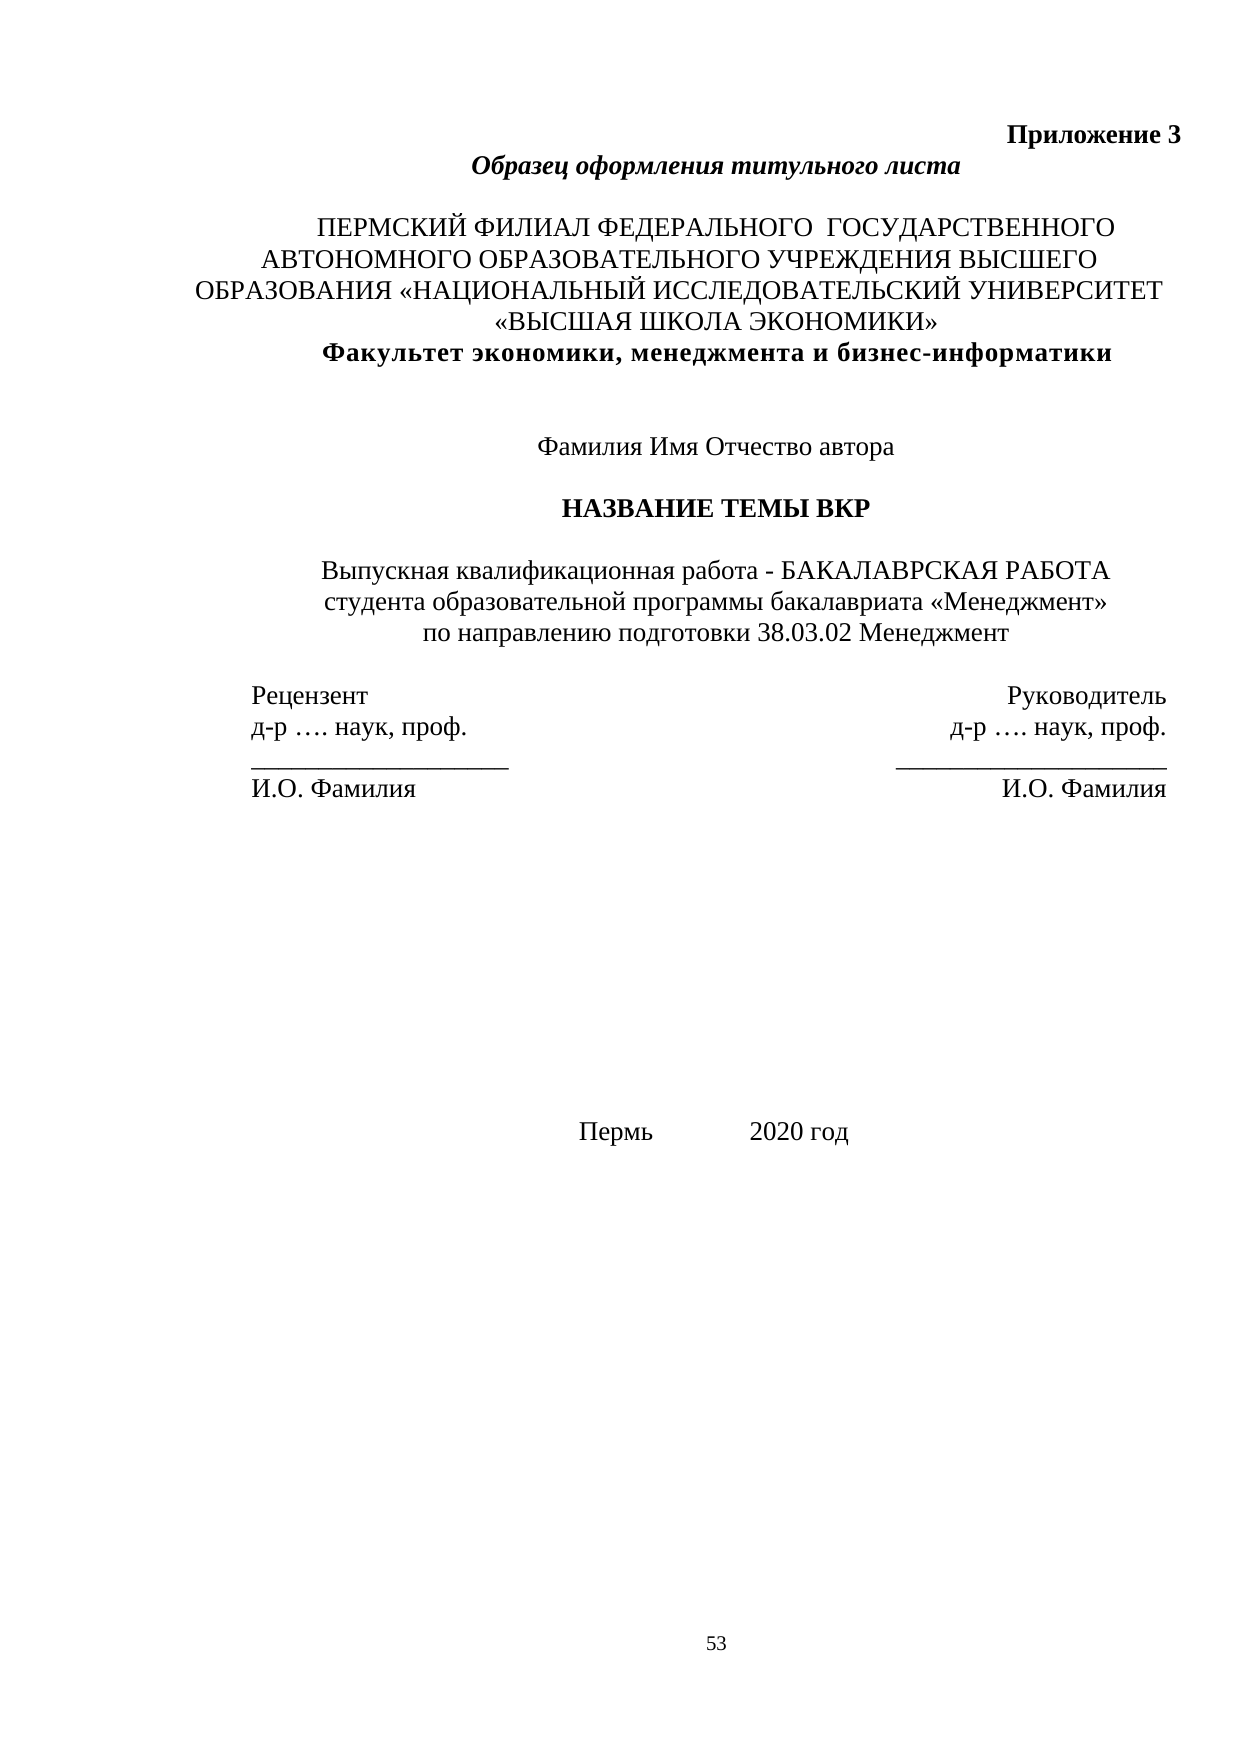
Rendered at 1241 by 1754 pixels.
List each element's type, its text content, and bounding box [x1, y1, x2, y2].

text Выпускная квалификационная работа - БАКАЛАВРСКАЯ РАБОТА [177, 554, 1181, 585]
subtitle Приложение 3 [177, 118, 1181, 149]
text ПЕРМСКИЙ ФИЛИАЛ ФЕДЕРАЛЬНОГО ГОСУДАРСТВЕННОГО АВТОНОМНОГО ОБРАЗОВАТЕЛЬНОГО УЧРЕЖДЕНИЯ ВЫСШЕГО ОБРАЗОВАНИЯ «НАЦИОНАЛЬНЫЙ ИССЛЕДОВАТЕЛЬСКИЙ УНИВЕРСИТЕТ [177, 212, 1181, 305]
subtitle Факультет экономики, менеджмента и бизнес-информатики [177, 336, 1184, 367]
table_header Рецензент д-р …. наук, проф. ___________________ И.О. Фамилия Пермь [166, 679, 664, 1146]
text «ВЫСШАЯ ШКОЛА ЭКОНОМИКИ» [177, 305, 1181, 336]
subtitle Образец оформления титульного листа [177, 149, 1181, 180]
text студента образовательной программы бакалавриата «Менеджмент» [177, 585, 1181, 616]
text по направлению подготовки 38.03.02 Менеджмент [177, 616, 1181, 648]
text НАЗВАНИЕ ТЕМЫ ВКР [177, 492, 1181, 523]
text Фамилия Имя Отчество автора [177, 429, 1181, 461]
table_header Руководитель д-р …. наук, проф. ____________________ И.О. Фамилия 2020 год [664, 679, 1178, 1146]
